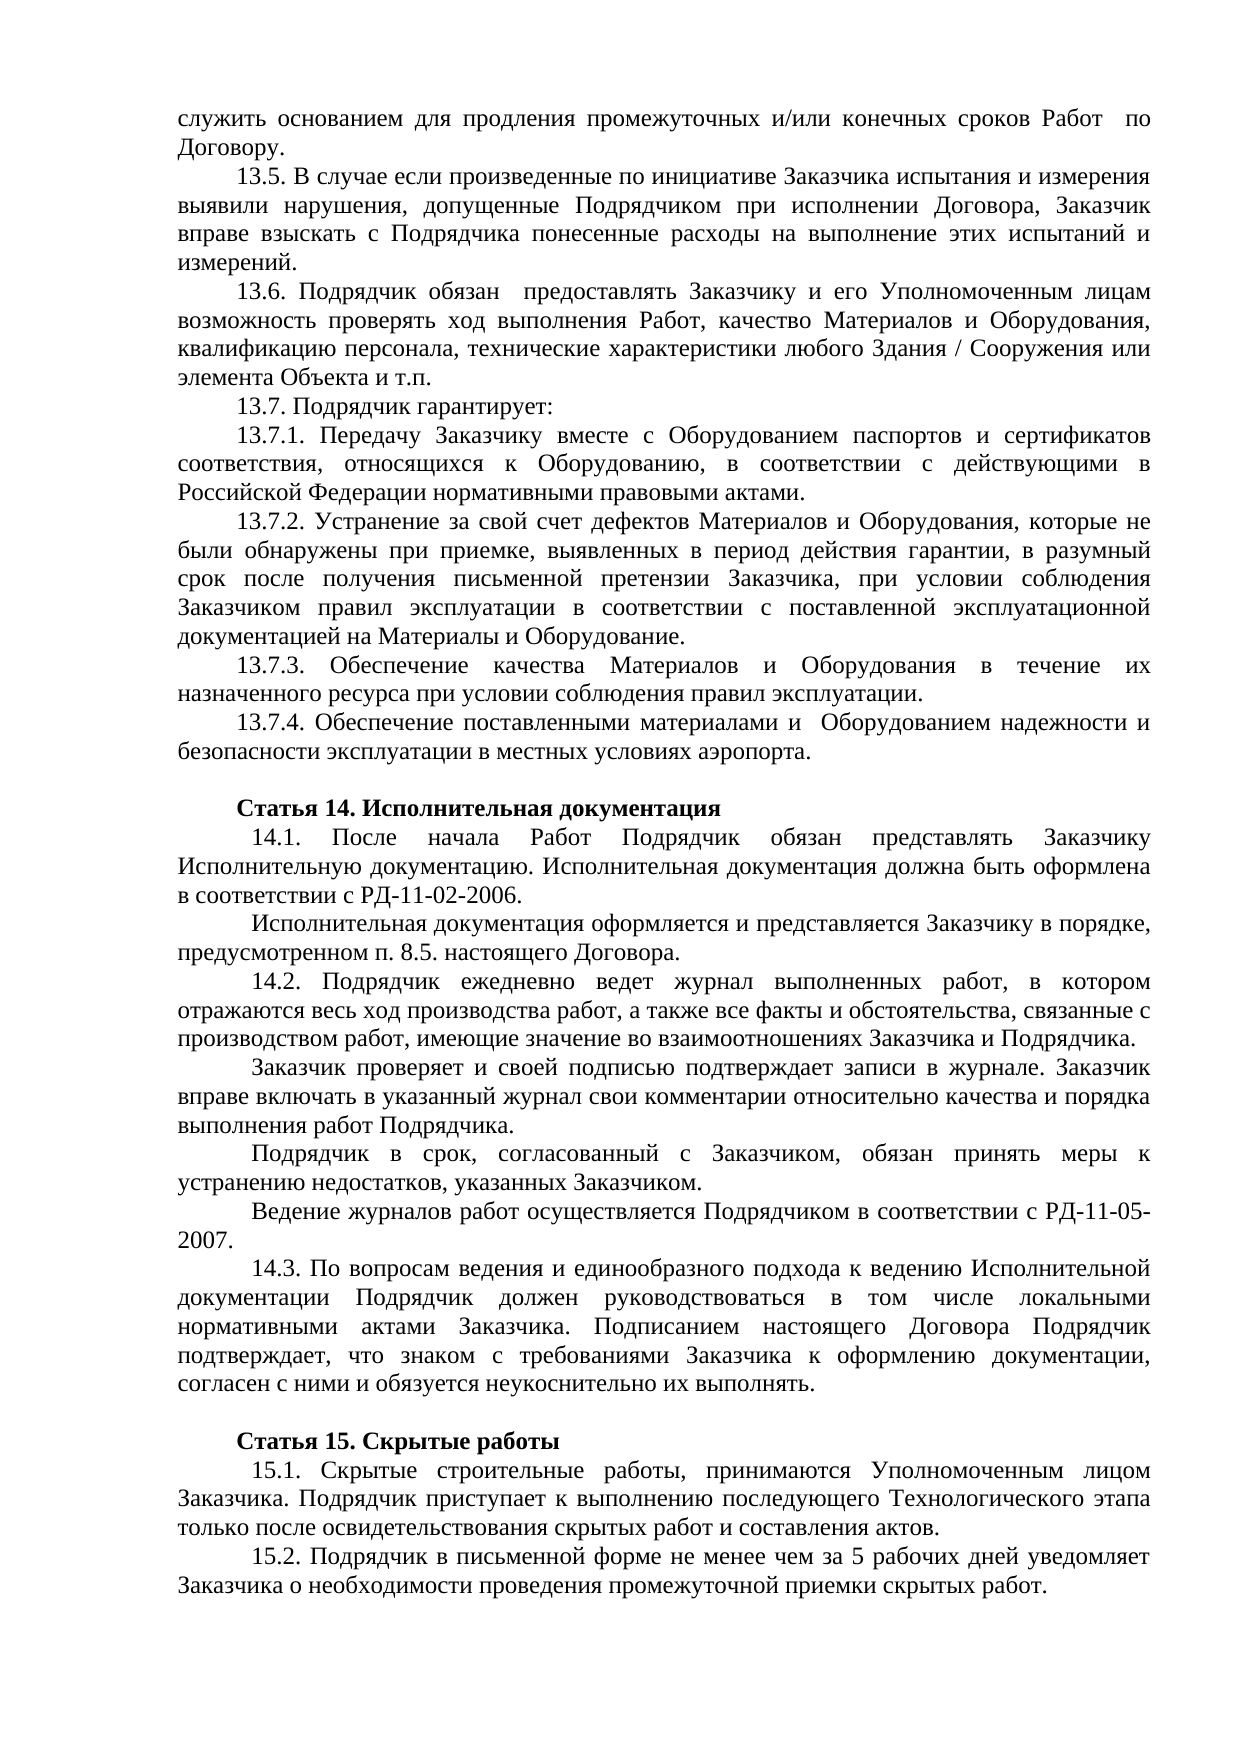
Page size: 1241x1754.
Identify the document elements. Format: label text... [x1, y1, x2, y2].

list 15.2. Подрядчик в письменной форме не менее чем за 5 рабочих дней уведомляет Заказчика о необходимости проведения промежуточной приемки скрытых работ. [177, 1541, 1152, 1598]
text 14.1. После начала Работ Подрядчик обязан представлять Заказчику Исполнительную документацию. Исполнительная документация должна быть оформлена в соответствии с РД-11-02-2006. [177, 822, 1152, 908]
text 14.2. Подрядчик ежедневно ведет журнал выполненных работ, в котором отражаются весь ход производства работ, а также все факты и обстоятельства, связанные с производством работ, имеющие значение во взаимоотношениях Заказчика и Подрядчика. [177, 966, 1152, 1052]
text Заказчик проверяет и своей подписью подтверждает записи в журнале. Заказчик вправе включать в указанный журнал свои комментарии относительно качества и порядка выполнения работ Подрядчика. [177, 1052, 1152, 1138]
text Статья 14. Исполнительная документация [177, 793, 1152, 822]
text 14.3. По вопросам ведения и единообразного подхода к ведению Исполнительной документации Подрядчик должен руководствоваться в том числе локальными нормативными актами Заказчика. Подписанием настоящего Договора Подрядчик подтверждает, что знаком с требованиями Заказчика к оформлению документации, согласен с ними и обязуется неукоснительно их выполнять. [177, 1253, 1152, 1397]
text 13.7. Подрядчик гарантирует: [177, 391, 1152, 420]
text 13.7.3. Обеспечение качества Материалов и Оборудования в течение их назначенного ресурса при условии соблюдения правил эксплуатации. [177, 650, 1152, 707]
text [177, 103, 1152, 161]
text 13.7.4. Обеспечение поставленными материалами и Оборудованием надежности и безопасности эксплуатации в местных условиях аэропорта. [177, 707, 1152, 765]
text 13.7.1. Передачу Заказчику вместе с Оборудованием паспортов и сертификатов соответствия, относящихся к Оборудованию, в соответствии с действующими в Российской Федерации нормативными правовыми актами. [177, 420, 1152, 506]
text Ведение журналов работ осуществляется Подрядчиком в соответствии с РД-11-05-2007. [177, 1196, 1152, 1253]
list 15.1. Скрытые строительные работы, принимаются Уполномоченным лицом Заказчика. Подрядчик приступает к выполнению последующего Технологического этапа только после освидетельствования скрытых работ и составления актов. [177, 1455, 1152, 1541]
text 13.5. В случае если произведенные по инициативе Заказчика испытания и измерения выявили нарушения, допущенные Подрядчиком при исполнении Договора, Заказчик вправе взыскать с Подрядчика понесенные расходы на выполнение этих испытаний и измерений. [177, 161, 1152, 276]
text Исполнительная документация оформляется и представляется Заказчику в порядке, предусмотренном п. 8.5. настоящего Договора. [177, 908, 1152, 966]
text 13.7.2. Устранение за свой счет дефектов Материалов и Оборудования, которые не были обнаружены при приемке, выявленных в период действия гарантии, в разумный срок после получения письменной претензии Заказчика, при условии соблюдения Заказчиком правил эксплуатации в соответствии с поставленной эксплуатационной документацией на Материалы и Оборудование. [177, 506, 1152, 650]
text Подрядчик в срок, согласованный с Заказчиком, обязан принять меры к устранению недостатков, указанных Заказчиком. [177, 1138, 1152, 1196]
text Статья 15. Скрытые работы [177, 1426, 1152, 1455]
text 13.6. Подрядчик обязан предоставлять Заказчику и его Уполномоченным лицам возможность проверять ход выполнения Работ, качество Материалов и Оборудования, квалификацию персонала, технические характеристики любого Здания / Сооружения или элемента Объекта и т.п. [177, 276, 1152, 391]
